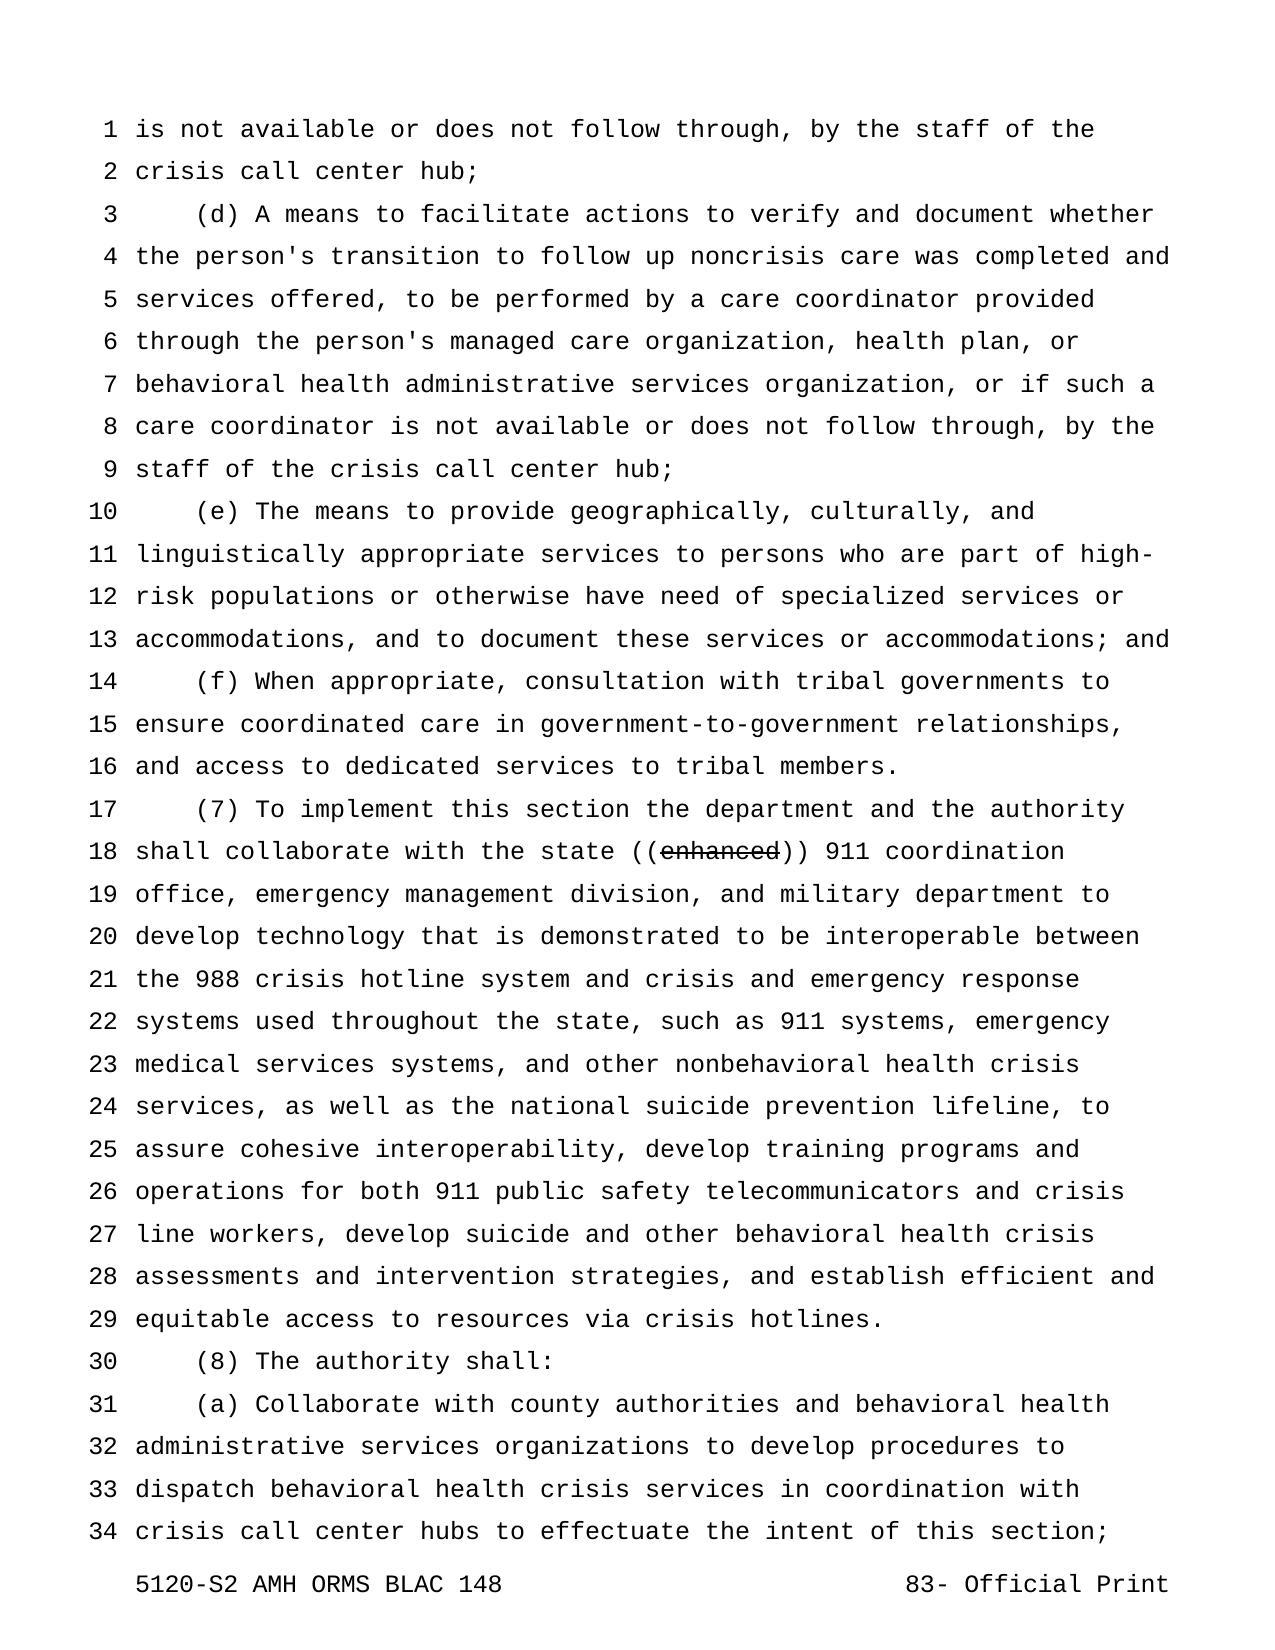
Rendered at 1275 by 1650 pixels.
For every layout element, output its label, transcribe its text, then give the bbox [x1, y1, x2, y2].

text (e) The means to provide geographically, culturally, and linguistically appropriate services to persons who are part of high-risk populations or otherwise have need of specialized services or accommodations, and to document these services or accommodations; and [135, 486, 1170, 656]
text (f) When appropriate, consultation with tribal governments to ensure coordinated care in government-to-government relationships, and access to dedicated services to tribal members. [135, 656, 1170, 783]
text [135, 103, 1170, 188]
text (a) Collaborate with county authorities and behavioral health administrative services organizations to develop procedures to dispatch behavioral health crisis services in coordination with crisis call center hubs to effectuate the intent of this section; [135, 1378, 1170, 1548]
text (8) The authority shall: [135, 1336, 1170, 1378]
text (d) A means to facilitate actions to verify and document whether the person's transition to follow up noncrisis care was completed and services offered, to be performed by a care coordinator provided through the person's managed care organization, health plan, or behavioral health administrative services organization, or if such a care coordinator is not available or does not follow through, by the staff of the crisis call center hub; [135, 188, 1170, 486]
text (7) To implement this section the department and the authority shall collaborate with the state ((enhanced)) 911 coordination office, emergency management division, and military department to develop technology that is demonstrated to be interoperable between the 988 crisis hotline system and crisis and emergency response systems used throughout the state, such as 911 systems, emergency medical services systems, and other nonbehavioral health crisis services, as well as the national suicide prevention lifeline, to assure cohesive interoperability, develop training programs and operations for both 911 public safety telecommunicators and crisis line workers, develop suicide and other behavioral health crisis assessments and intervention strategies, and establish efficient and equitable access to resources via crisis hotlines. [135, 783, 1170, 1336]
